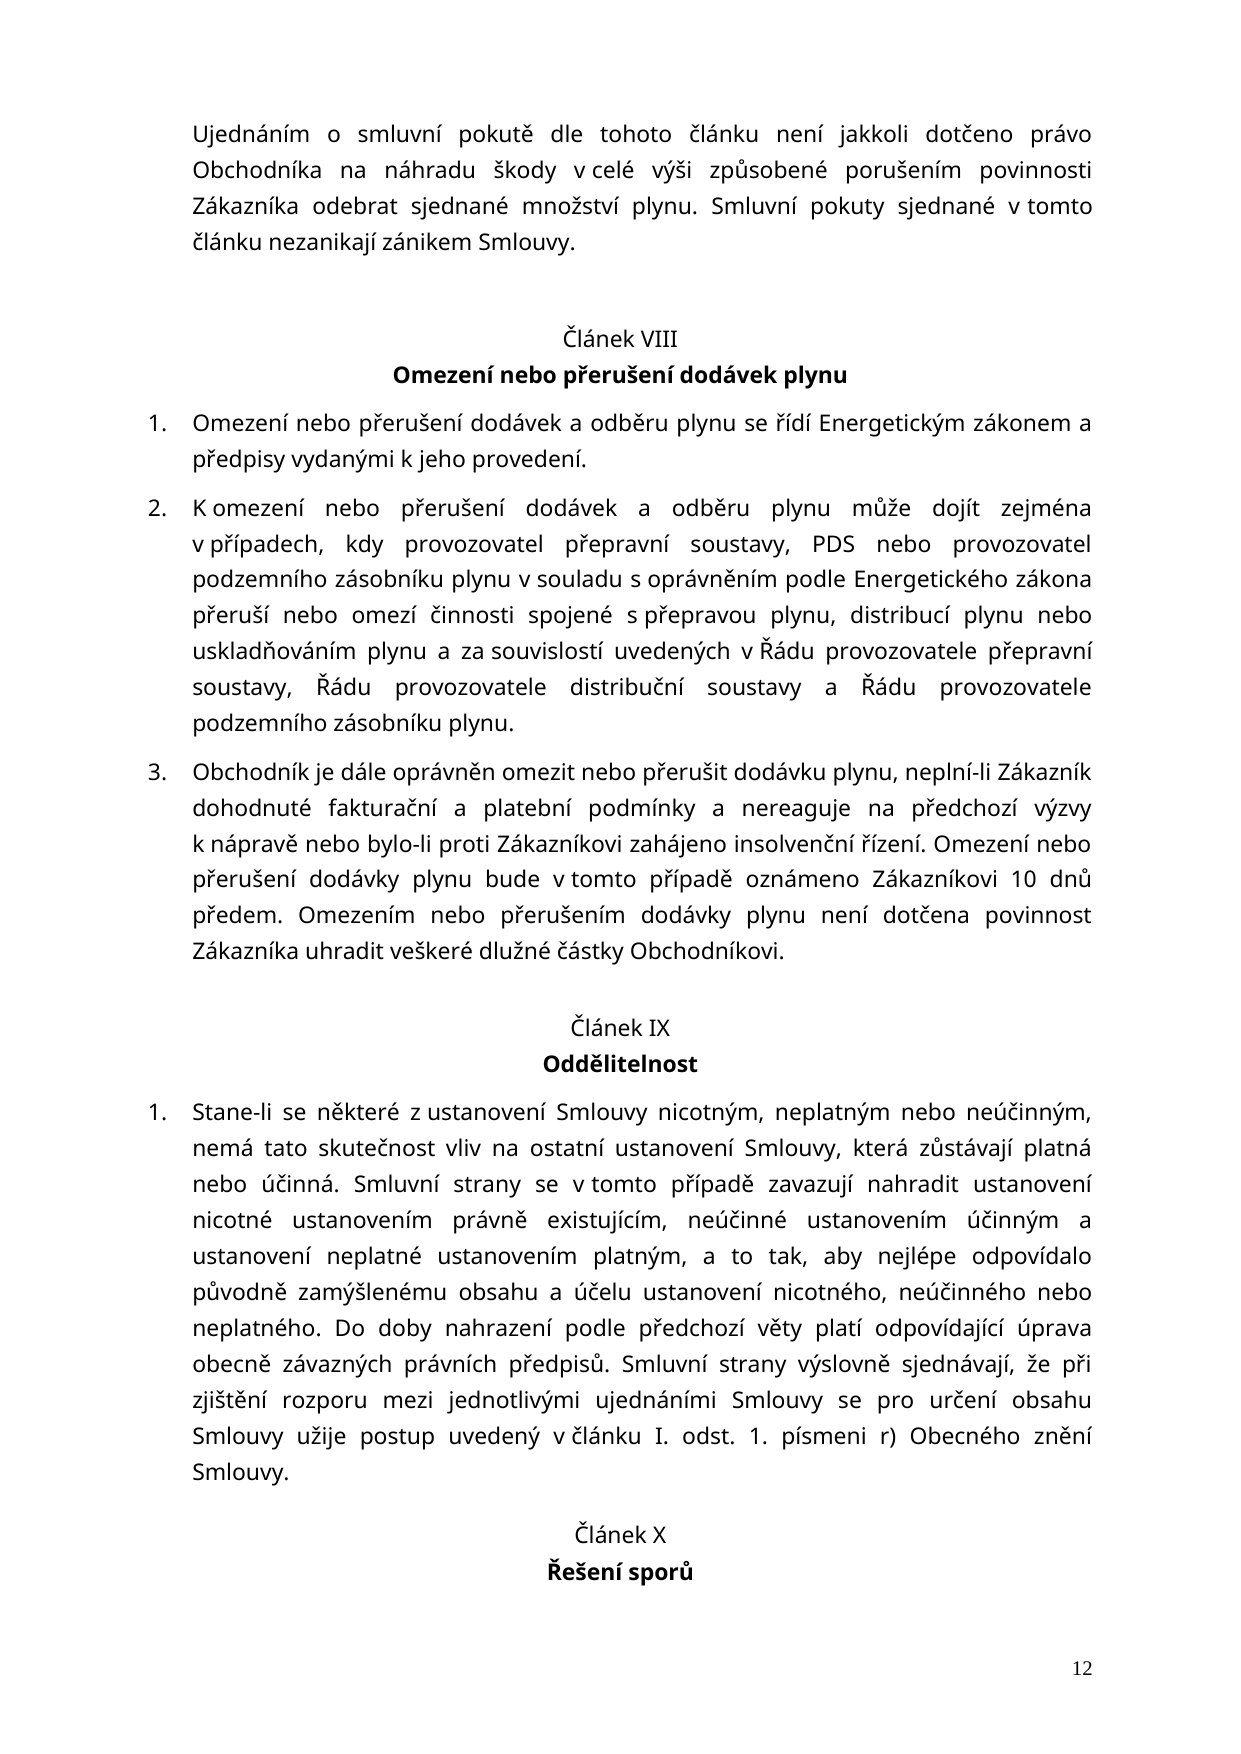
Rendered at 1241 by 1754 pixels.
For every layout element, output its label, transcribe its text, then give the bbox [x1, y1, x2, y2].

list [148, 118, 1093, 257]
text Řešení sporů [148, 1555, 1093, 1587]
list K omezení nebo přerušení dodávek a odběru plynu může dojít zejména v případech, kdy provozovatel přepravní soustavy, PDS nebo provozovatel podzemního zásobníku plynu v souladu s oprávněním podle Energetického zákona přeruší nebo omezí činnosti spojené s přepravou plynu, distribucí plynu nebo uskladňováním plynu a za souvislostí uvedených v Řádu provozovatele přepravní soustavy, Řádu provozovatele distribuční soustavy a Řádu provozovatele podzemního zásobníku plynu. [148, 492, 1093, 738]
list Obchodník je dále oprávněn omezit nebo přerušit dodávku plynu, neplní-li Zákazník dohodnuté fakturační a platební podmínky a nereaguje na předchozí výzvy k nápravě nebo bylo-li proti Zákazníkovi zahájeno insolvenční řízení. Omezení nebo přerušení dodávky plynu bude v tomto případě oznámeno Zákazníkovi 10 dnů předem. Omezením nebo přerušením dodávky plynu není dotčena povinnost Zákazníka uhradit veškeré dlužné částky Obchodníkovi. [148, 756, 1093, 967]
text Článek VIII [148, 323, 1093, 354]
text Oddělitelnost [148, 1048, 1093, 1079]
text Článek IX [148, 1012, 1093, 1043]
list Stane-li se některé z ustanovení Smlouvy nicotným, neplatným nebo neúčinným, nemá tato skutečnost vliv na ostatní ustanovení Smlouvy, která zůstávají platná nebo účinná. Smluvní strany se v tomto případě zavazují nahradit ustanovení nicotné ustanovením právně existujícím, neúčinné ustanovením účinným a ustanovení neplatné ustanovením platným, a to tak, aby nejlépe odpovídalo původně zamýšlenému obsahu a účelu ustanovení nicotného, neúčinného nebo neplatného. Do doby nahrazení podle předchozí věty platí odpovídající úprava obecně závazných právních předpisů. Smluvní strany výslovně sjednávají, že při zjištění rozporu mezi jednotlivými ujednáními Smlouvy se pro určení obsahu Smlouvy užije postup uvedený v článku I. odst. 1. písmeni r) Obecného znění Smlouvy. [148, 1096, 1093, 1487]
text Omezení nebo přerušení dodávek plynu [148, 359, 1093, 390]
text Článek X [148, 1519, 1093, 1551]
list Omezení nebo přerušení dodávek a odběru plynu se řídí Energetickým zákonem a předpisy vydanými k jeho provedení. [148, 407, 1093, 474]
